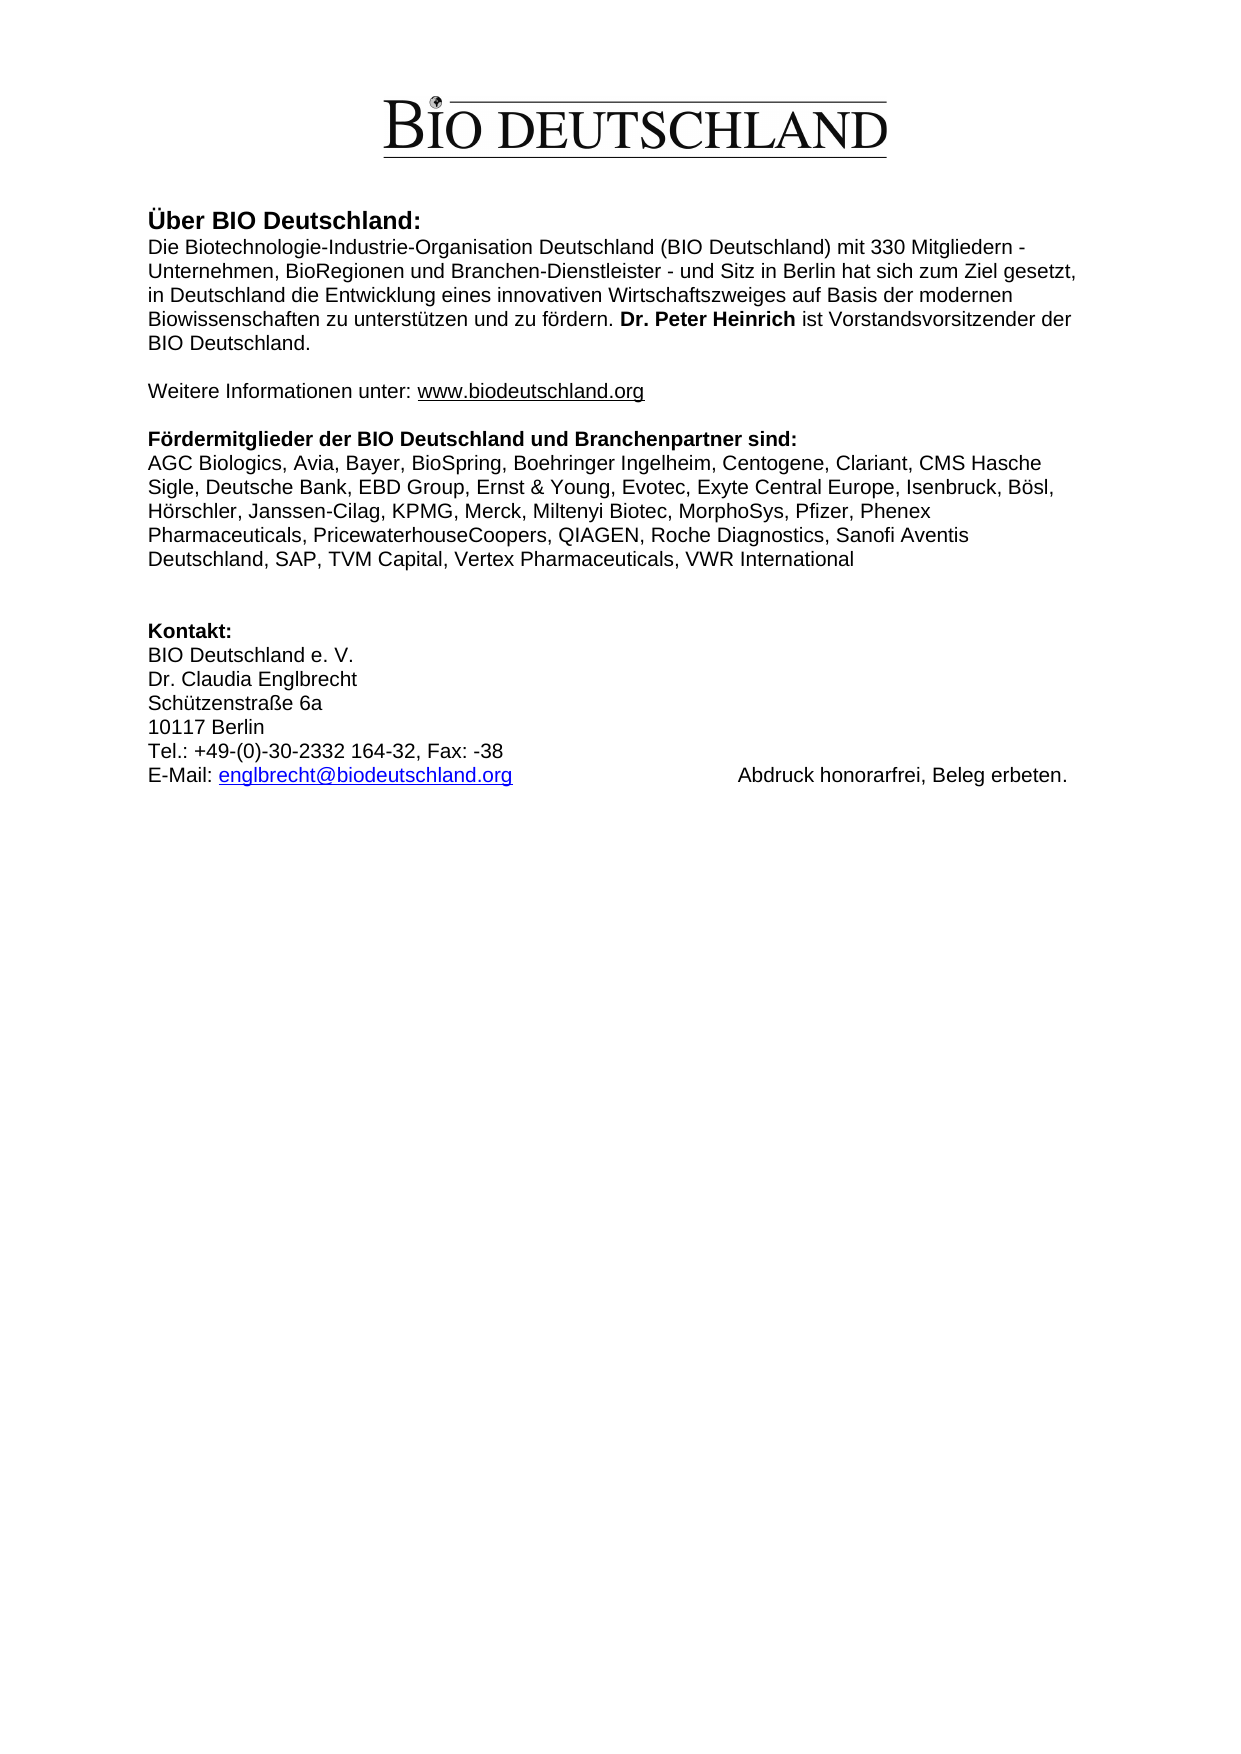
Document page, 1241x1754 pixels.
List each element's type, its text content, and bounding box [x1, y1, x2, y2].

text Die Biotechnologie-Industrie-Organisation Deutschland (BIO Deutschland) mit 330 Mitgliedern - Unternehmen, BioRegionen und Branchen-Dienstleister - und Sitz in Berlin hat sich zum Ziel gesetzt, in Deutschland die Entwicklung eines innovativen Wirtschaftszweiges auf Basis der modernen Biowissenschaften zu unterstützen und zu fördern. Dr. Peter Heinrich ist Vorstandsvorsitzender der BIO Deutschland. [148, 235, 1092, 355]
text 10117 Berlin [148, 715, 1092, 739]
text Über BIO Deutschland: [148, 206, 1092, 235]
text Kontakt: [148, 619, 1092, 643]
text Tel.: +49-(0)-30-2332 164-32, Fax: -38 [148, 739, 1092, 763]
text BIO Deutschland e. V. [148, 643, 1092, 667]
text E-Mail: englbrecht@biodeutschland.org Abdruck honorarfrei, Beleg erbeten. [148, 763, 1092, 787]
text Weitere Informationen unter: www.biodeutschland.org [148, 379, 1092, 403]
text Schützenstraße 6a [148, 691, 1092, 715]
text Fördermitglieder der BIO Deutschland und Branchenpartner sind: [148, 427, 1092, 451]
text Dr. Claudia Englbrecht [148, 667, 1092, 691]
picture [383, 96, 887, 158]
text AGC Biologics, Avia, Bayer, BioSpring, Boehringer Ingelheim, Centogene, Clariant, CMS Hasche Sigle, Deutsche Bank, EBD Group, Ernst & Young, Evotec, Exyte Central Europe, Isenbruck, Bösl, Hörschler, Janssen-Cilag, KPMG, Merck, Miltenyi Biotec, MorphoSys, Pfizer, Phenex Pharmaceuticals, PricewaterhouseCoopers, QIAGEN, Roche Diagnostics, Sanofi Aventis Deutschland, SAP, TVM Capital, Vertex Pharmaceuticals, VWR International [148, 451, 1092, 571]
